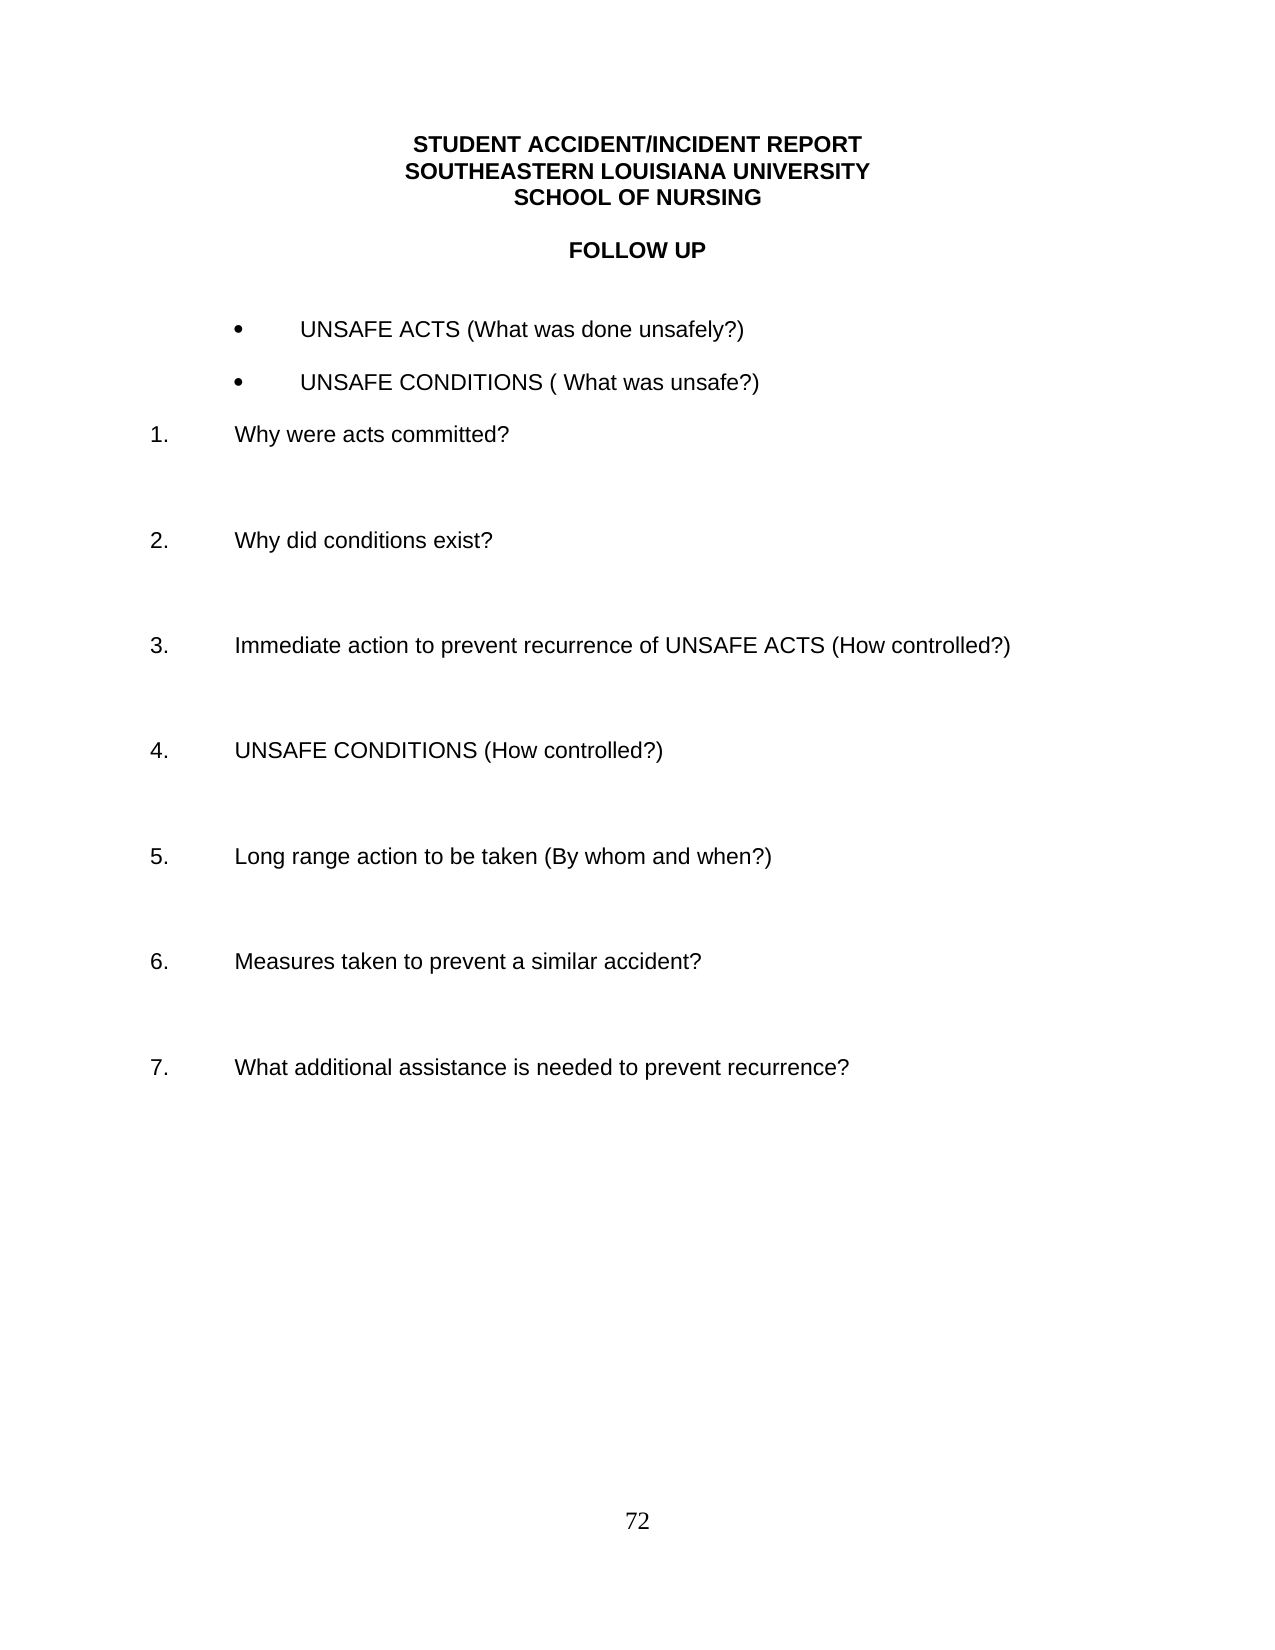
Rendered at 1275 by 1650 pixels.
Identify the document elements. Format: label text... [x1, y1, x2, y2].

text 1. Why were acts committed? [150, 421, 1125, 448]
text 2. Why did conditions exist? [150, 527, 1125, 553]
text UNSAFE ACTS (What was done unsafely?) [150, 316, 1125, 342]
subtitle FOLLOW UP [150, 237, 1125, 263]
text 7. What additional assistance is needed to prevent recurrence? [150, 1054, 1125, 1080]
subtitle STUDENT ACCIDENT/INCIDENT REPORT [150, 131, 1125, 158]
text 6. Measures taken to prevent a similar accident? [150, 948, 1125, 975]
text 5. Long range action to be taken (By whom and when?) [150, 843, 1125, 869]
text UNSAFE CONDITIONS ( What was unsafe?) [150, 368, 1125, 395]
subtitle SCHOOL OF NURSING [150, 184, 1125, 210]
text 3. Immediate action to prevent recurrence of UNSAFE ACTS (How controlled?) [150, 632, 1125, 658]
subtitle SOUTHEASTERN LOUISIANA UNIVERSITY [150, 158, 1125, 184]
text 4. UNSAFE CONDITIONS (How controlled?) [150, 737, 1125, 764]
